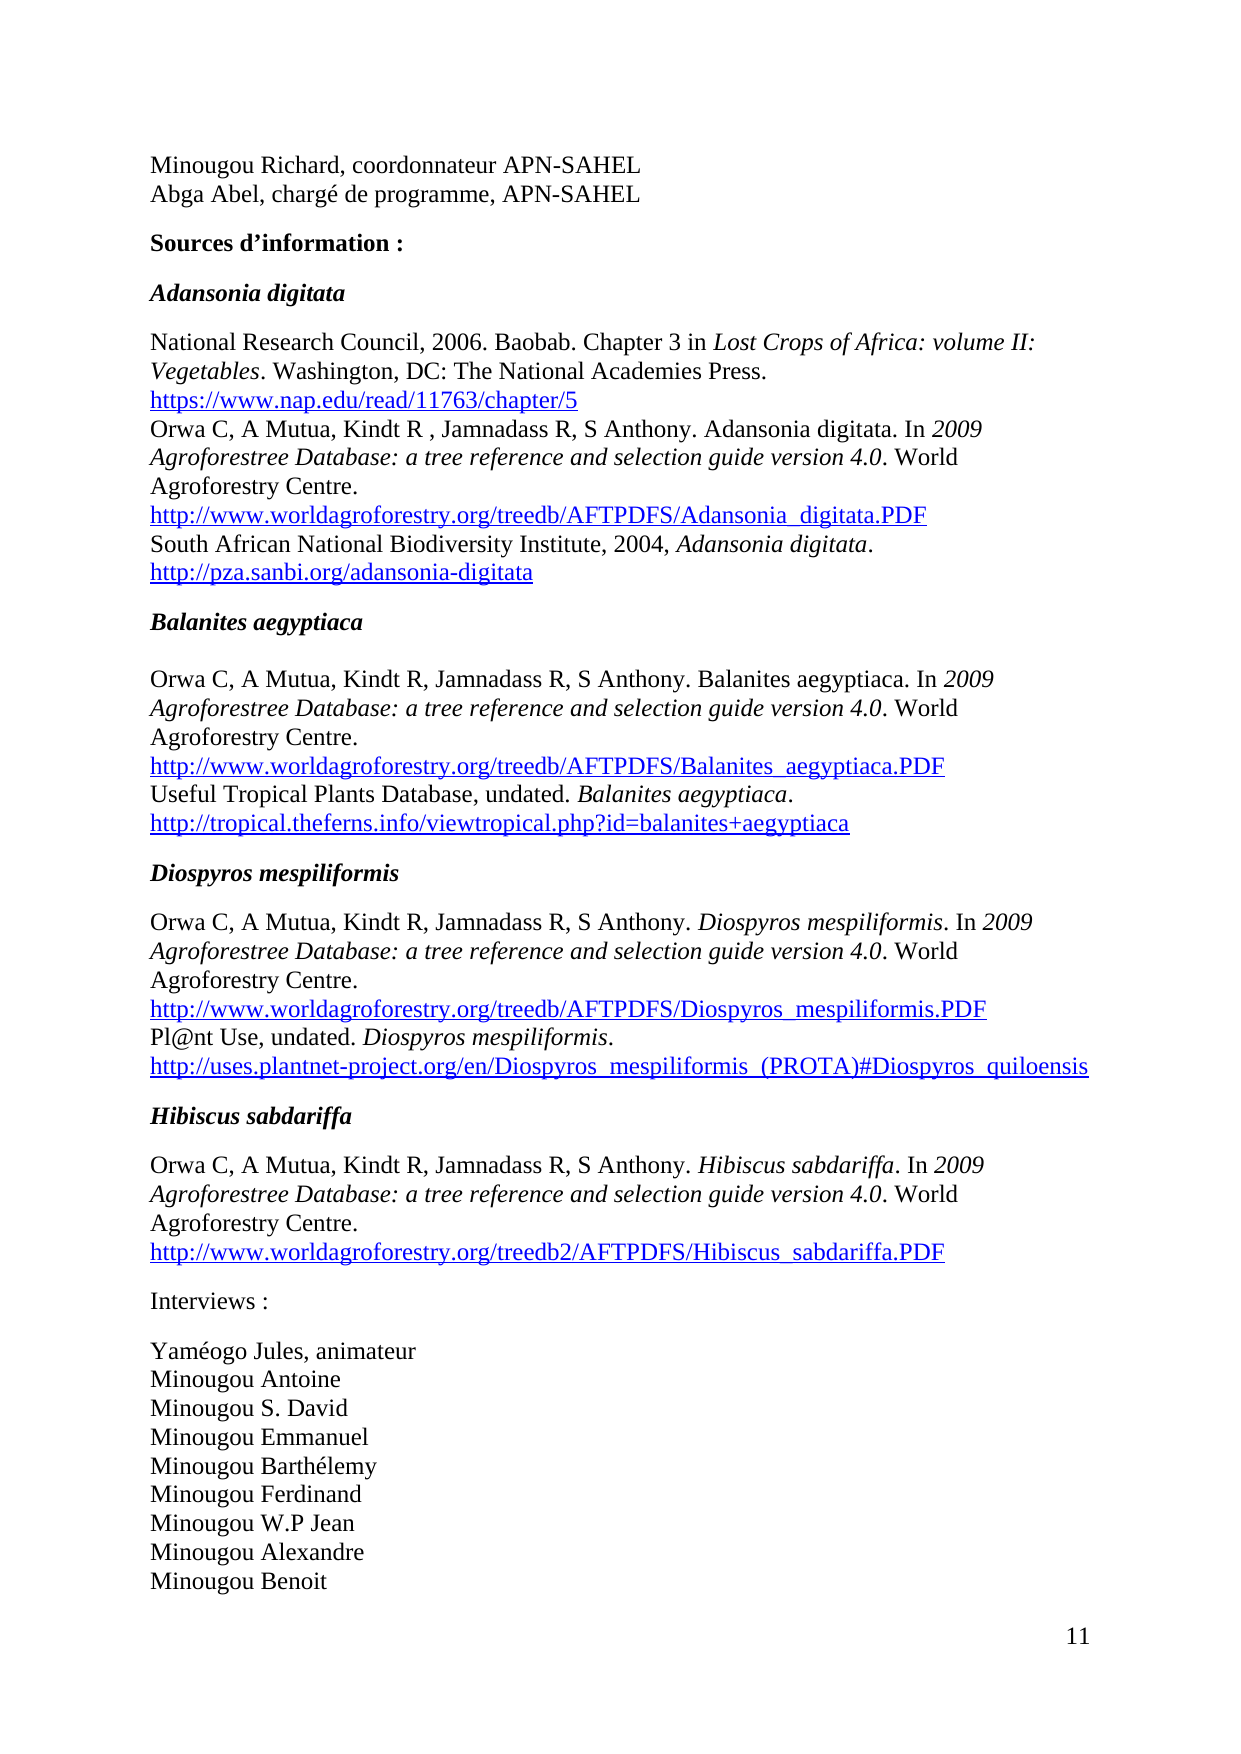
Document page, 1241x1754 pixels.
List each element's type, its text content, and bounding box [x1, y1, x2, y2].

text Minougou S. David [150, 1393, 1090, 1422]
text Orwa C, A Mutua, Kindt R, Jamnadass R, S Anthony. Hibiscus sabdariffa. In 2009 Agroforestree Database: a tree reference and selection guide version 4.0. World Agroforestry Centre. [150, 1150, 1090, 1237]
text Minougou Emmanuel [150, 1422, 1090, 1451]
text Minougou Benoit [150, 1566, 1090, 1594]
text http://uses.plantnet-project.org/en/Diospyros_mespiliformis_(PROTA)#Diospyros_quiloensis [150, 1051, 1090, 1080]
text Hibiscus sabdariffa [150, 1101, 1090, 1129]
text Interviews : [150, 1286, 1090, 1315]
text Orwa C, A Mutua, Kindt R , Jamnadass R, S Anthony. Adansonia digitata. In 2009 Agroforestree Database: a tree reference and selection guide version 4.0. World Agroforestry Centre. http://www.worldagroforestry.org/treedb/AFTPDFS/Adansonia_digitata.PDF [150, 414, 1090, 529]
text Minougou Antoine [150, 1364, 1090, 1393]
text Orwa C, A Mutua, Kindt R, Jamnadass R, S Anthony. Balanites aegyptiaca. In 2009 Agroforestree Database: a tree reference and selection guide version 4.0. World Agroforestry Centre. [150, 664, 1090, 751]
text Yaméogo Jules, animateur [150, 1336, 1090, 1364]
text National Research Council, 2006. Baobab. Chapter 3 in Lost Crops of Africa: volume II: Vegetables. Washington, DC: The National Academies Press. https://www.nap.edu/read/11763/chapter/5 [150, 327, 1090, 414]
text Sources d’information : [150, 228, 1090, 257]
text Abga Abel, chargé de programme, APN-SAHEL [150, 179, 1090, 207]
text Minougou W.P Jean [150, 1508, 1090, 1537]
text Diospyros mespiliformis [150, 858, 1090, 887]
text Useful Tropical Plants Database, undated. Balanites aegyptiaca. [150, 779, 1090, 808]
text http://www.worldagroforestry.org/treedb/AFTPDFS/Balanites_aegyptiaca.PDF [150, 751, 1090, 779]
text http://www.worldagroforestry.org/treedb/AFTPDFS/Diospyros_mespiliformis.PDF [150, 994, 1090, 1022]
text Minougou Ferdinand [150, 1479, 1090, 1508]
text Balanites aegyptiaca [150, 607, 1090, 636]
text Pl@nt Use, undated. Diospyros mespiliformis. [150, 1022, 1090, 1051]
text http://tropical.theferns.info/viewtropical.php?id=balanites+aegyptiaca [150, 808, 1090, 837]
text South African National Biodiversity Institute, 2004, Adansonia digitata. http://pza.sanbi.org/adansonia-digitata [150, 529, 1090, 586]
text http://www.worldagroforestry.org/treedb2/AFTPDFS/Hibiscus_sabdariffa.PDF [150, 1237, 1090, 1265]
text Minougou Richard, coordonnateur APN-SAHEL [150, 150, 1090, 179]
text Minougou Barthélemy [150, 1451, 1090, 1479]
text Orwa C, A Mutua, Kindt R, Jamnadass R, S Anthony. Diospyros mespiliformis. In 2009 Agroforestree Database: a tree reference and selection guide version 4.0. World Agroforestry Centre. [150, 907, 1090, 994]
text Minougou Alexandre [150, 1537, 1090, 1566]
text Adansonia digitata [150, 278, 1090, 307]
